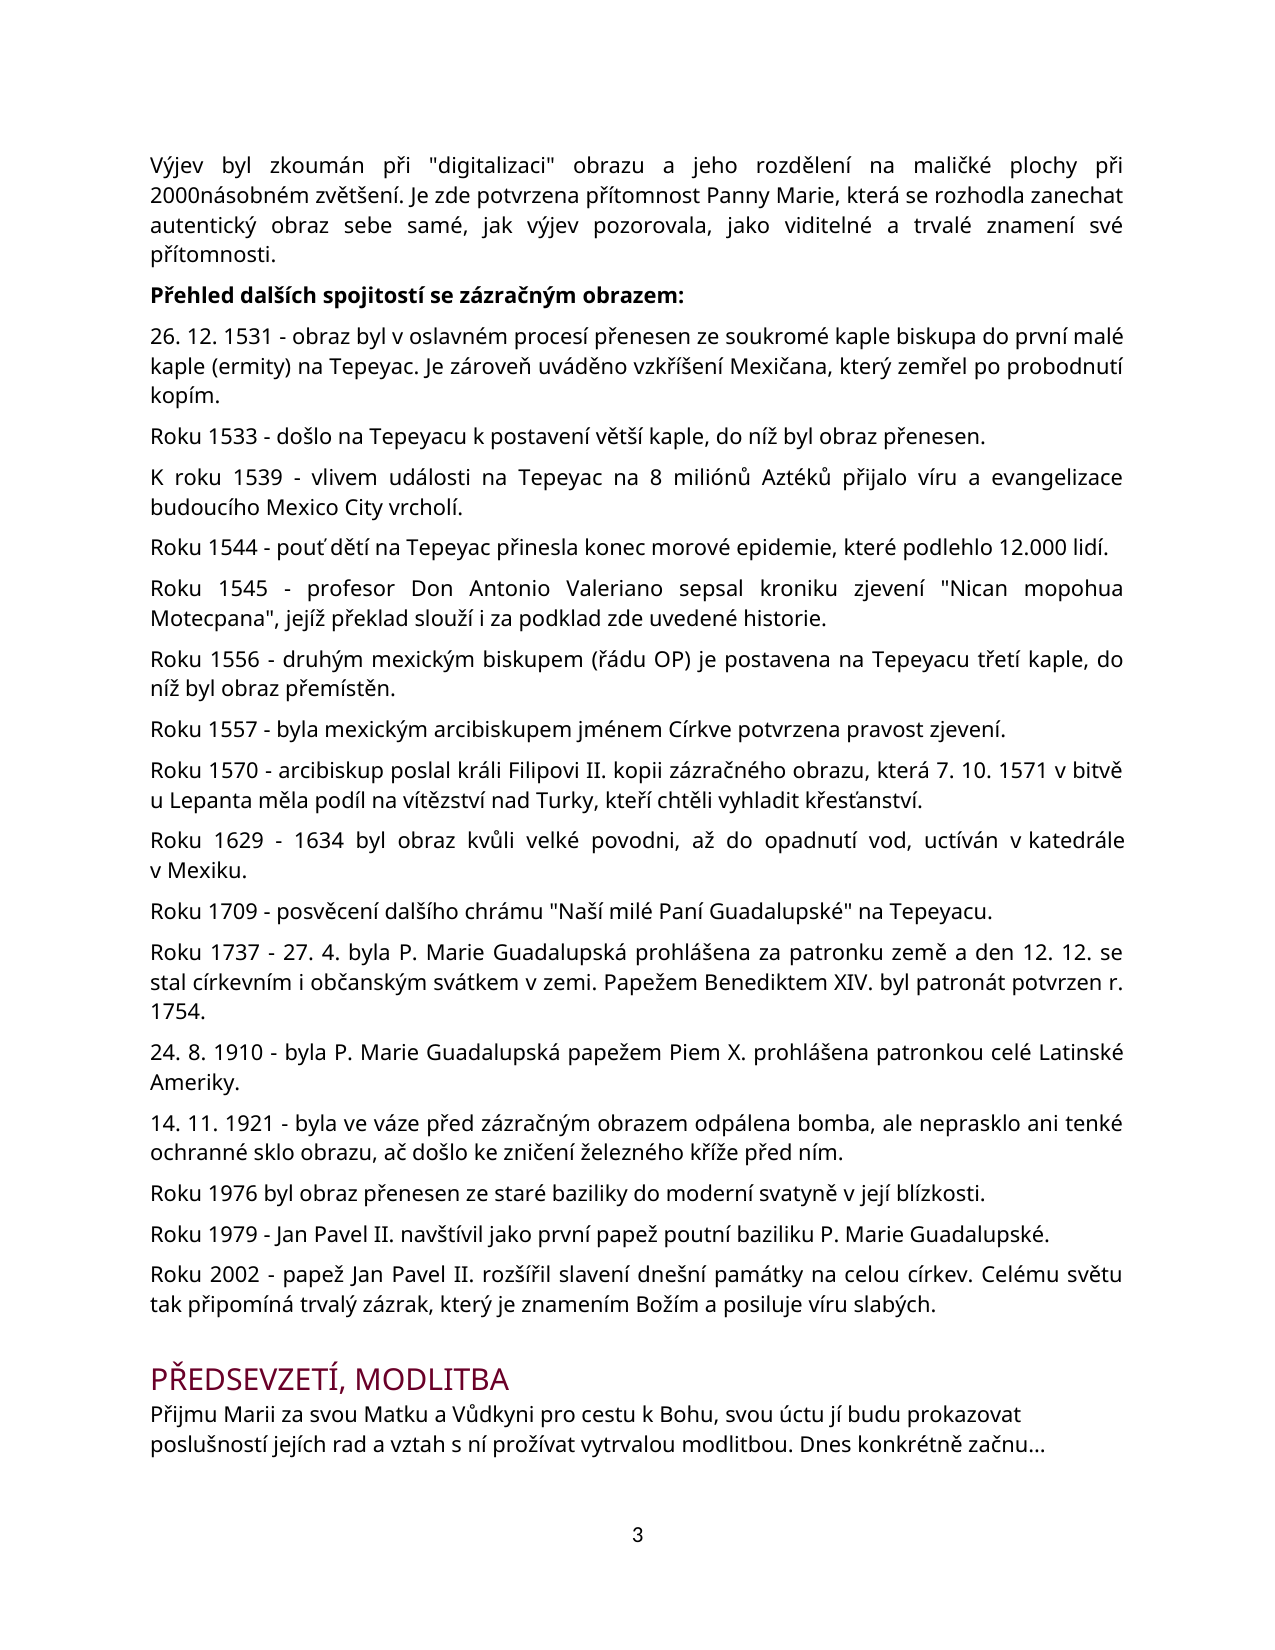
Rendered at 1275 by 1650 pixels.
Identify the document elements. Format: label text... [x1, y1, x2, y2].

text Roku 1737 - 27. 4. byla P. Marie Guadalupská prohlášena za patronku země a den 12. 12. se stal církevním i občanským svátkem v zemi. Papežem Benediktem XIV. byl patronát potvrzen r. 1754. [150, 937, 1125, 1026]
text 24. 8. 1910 - byla P. Marie Guadalupská papežem Piem X. prohlášena patronkou celé Latinské Ameriky. [150, 1037, 1125, 1097]
text Roku 1570 - arcibiskup poslal králi Filipovi II. kopii zázračného obrazu, která 7. 10. 1571 v bitvě u Lepanta měla podíl na vítězství nad Turky, kteří chtěli vyhladit křesťanství. [150, 755, 1125, 814]
text Přijmu Marii za svou Matku a Vůdkyni pro cestu k Bohu, svou úctu jí budu prokazovat poslušností jejích rad a vztah s ní prožívat vytrvalou modlitbou. Dnes konkrétně začnu... [150, 1399, 1125, 1459]
text Roku 1976 byl obraz přenesen ze staré baziliky do moderní svatyně v její blízkosti. [150, 1178, 1125, 1208]
text Roku 1629 - 1634 byl obraz kvůli velké povodni, až do opadnutí vod, uctíván v katedrále v Mexiku. [150, 825, 1125, 885]
text Roku 1533 - došlo na Tepeyacu k postavení větší kaple, do níž byl obraz přenesen. [150, 421, 1125, 451]
text PŘEDSEVZETÍ, MODLITBA [150, 1358, 1125, 1399]
text Výjev byl zkoumán při "digitalizaci" obrazu a jeho rozdělení na maličké plochy při 2000násobném zvětšení. Je zde potvrzena přítomnost Panny Marie, která se rozhodla zanechat autentický obraz sebe samé, jak výjev pozorovala, jako viditelné a trvalé znamení své přítomnosti. [150, 150, 1125, 269]
text 14. 11. 1921 - byla ve váze před zázračným obrazem odpálena bomba, ale neprasklo ani tenké ochranné sklo obrazu, ač došlo ke zničení železného kříže před ním. [150, 1107, 1125, 1167]
text Roku 1557 - byla mexickým arcibiskupem jménem Církve potvrzena pravost zjevení. [150, 714, 1125, 744]
text Roku 1709 - posvěcení dalšího chrámu "Naší milé Paní Guadalupské" na Tepeyacu. [150, 896, 1125, 926]
text Přehled dalších spojitostí se zázračným obrazem: [150, 280, 1125, 310]
text Roku 1979 - Jan Pavel II. navštívil jako první papež poutní baziliku P. Marie Guadalupské. [150, 1219, 1125, 1248]
text Roku 1544 - pouť dětí na Tepeyac přinesla konec morové epidemie, které podlehlo 12.000 lidí. [150, 532, 1125, 562]
text Roku 1556 - druhým mexickým biskupem (řádu OP) je postavena na Tepeyacu třetí kaple, do níž byl obraz přemístěn. [150, 644, 1125, 703]
text Roku 1545 - profesor Don Antonio Valeriano sepsal kroniku zjevení "Nican mopohua Motecpana", jejíž překlad slouží i za podklad zde uvedené historie. [150, 573, 1125, 633]
text K roku 1539 - vlivem události na Tepeyac na 8 miliónů Aztéků přijalo víru a evangelizace budoucího Mexico City vrcholí. [150, 462, 1125, 521]
text 26. 12. 1531 - obraz byl v oslavném procesí přenesen ze soukromé kaple biskupa do první malé kaple (ermity) na Tepeyac. Je zároveň uváděno vzkříšení Mexičana, který zemřel po probodnutí kopím. [150, 321, 1125, 410]
text Roku 2002 - papež Jan Pavel II. rozšířil slavení dnešní památky na celou církev. Celému světu tak připomíná trvalý zázrak, který je znamením Božím a posiluje víru slabých. [150, 1259, 1125, 1319]
